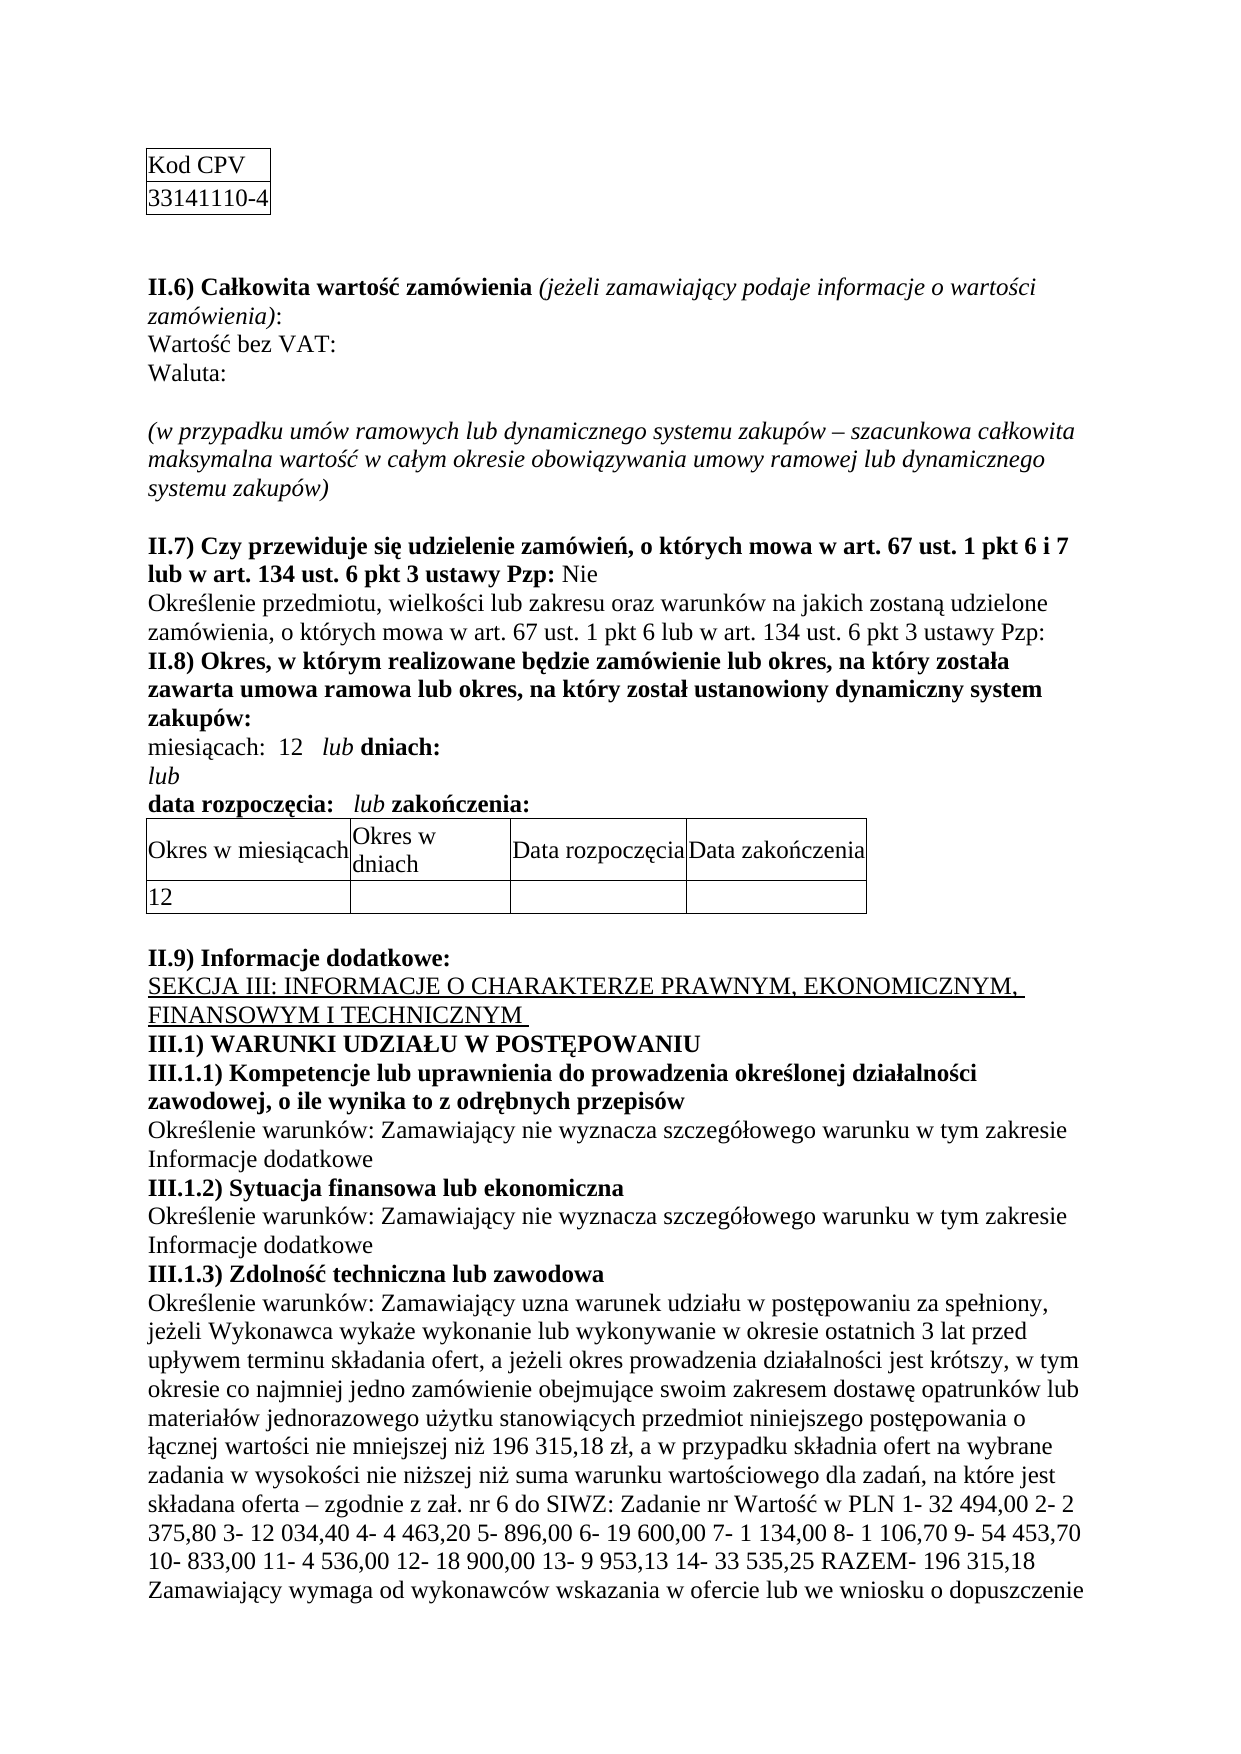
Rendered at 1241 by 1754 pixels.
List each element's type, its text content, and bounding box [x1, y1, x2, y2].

text II.6) Całkowita wartość zamówienia (jeżeli zamawiający podaje informacje o wartości zamówienia): Wartość bez VAT: Waluta: [148, 214, 1093, 387]
text SEKCJA III: INFORMACJE O CHARAKTERZE PRAWNYM, EKONOMICZNYM, FINANSOWYM I TECHNICZNYM [148, 971, 1093, 1029]
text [148, 1058, 1093, 1604]
text III.1) WARUNKI UDZIAŁU W POSTĘPOWANIU [148, 1029, 1093, 1058]
text (w przypadku umów ramowych lub dynamicznego systemu zakupów – szacunkowa całkowita maksymalna wartość w całym okresie obowiązywania umowy ramowej lub dynamicznego systemu zakupów) [148, 387, 1093, 502]
table_cell [511, 881, 686, 913]
text II.9) Informacje dodatkowe: [148, 914, 1093, 971]
table_cell [687, 881, 866, 913]
table_cell 33141110-4 [147, 182, 270, 213]
table_header Okres w miesiącach [147, 819, 350, 880]
text II.7) Czy przewiduje się udzielenie zamówień, o których mowa w art. 67 ust. 1 pkt 6 i 7 lub w art. 134 ust. 6 pkt 3 ustawy Pzp: Nie Określenie przedmiotu, wielkości lub zakresu oraz warunków na jakich zostaną udzielone zamówienia, o których mowa w art. 67 ust. 1 pkt 6 lub w art. 134 ust. 6 pkt 3 ustawy Pzp: II.8) Okres, w którym realizowane będzie zamówienie lub okres, na który została zawarta umowa ramowa lub okres, na który został ustanowiony dynamiczny system zakupów: miesiącach: 12 lub dniach: lub data rozpoczęcia: lub zakończenia: [148, 502, 1093, 818]
table_header Okres w dniach [351, 819, 510, 880]
table_header Data rozpoczęcia [511, 819, 686, 880]
table_header Data zakończenia [687, 819, 866, 880]
table_cell 12 [147, 881, 350, 913]
table_header Kod CPV [147, 149, 270, 181]
table_cell [351, 881, 510, 913]
